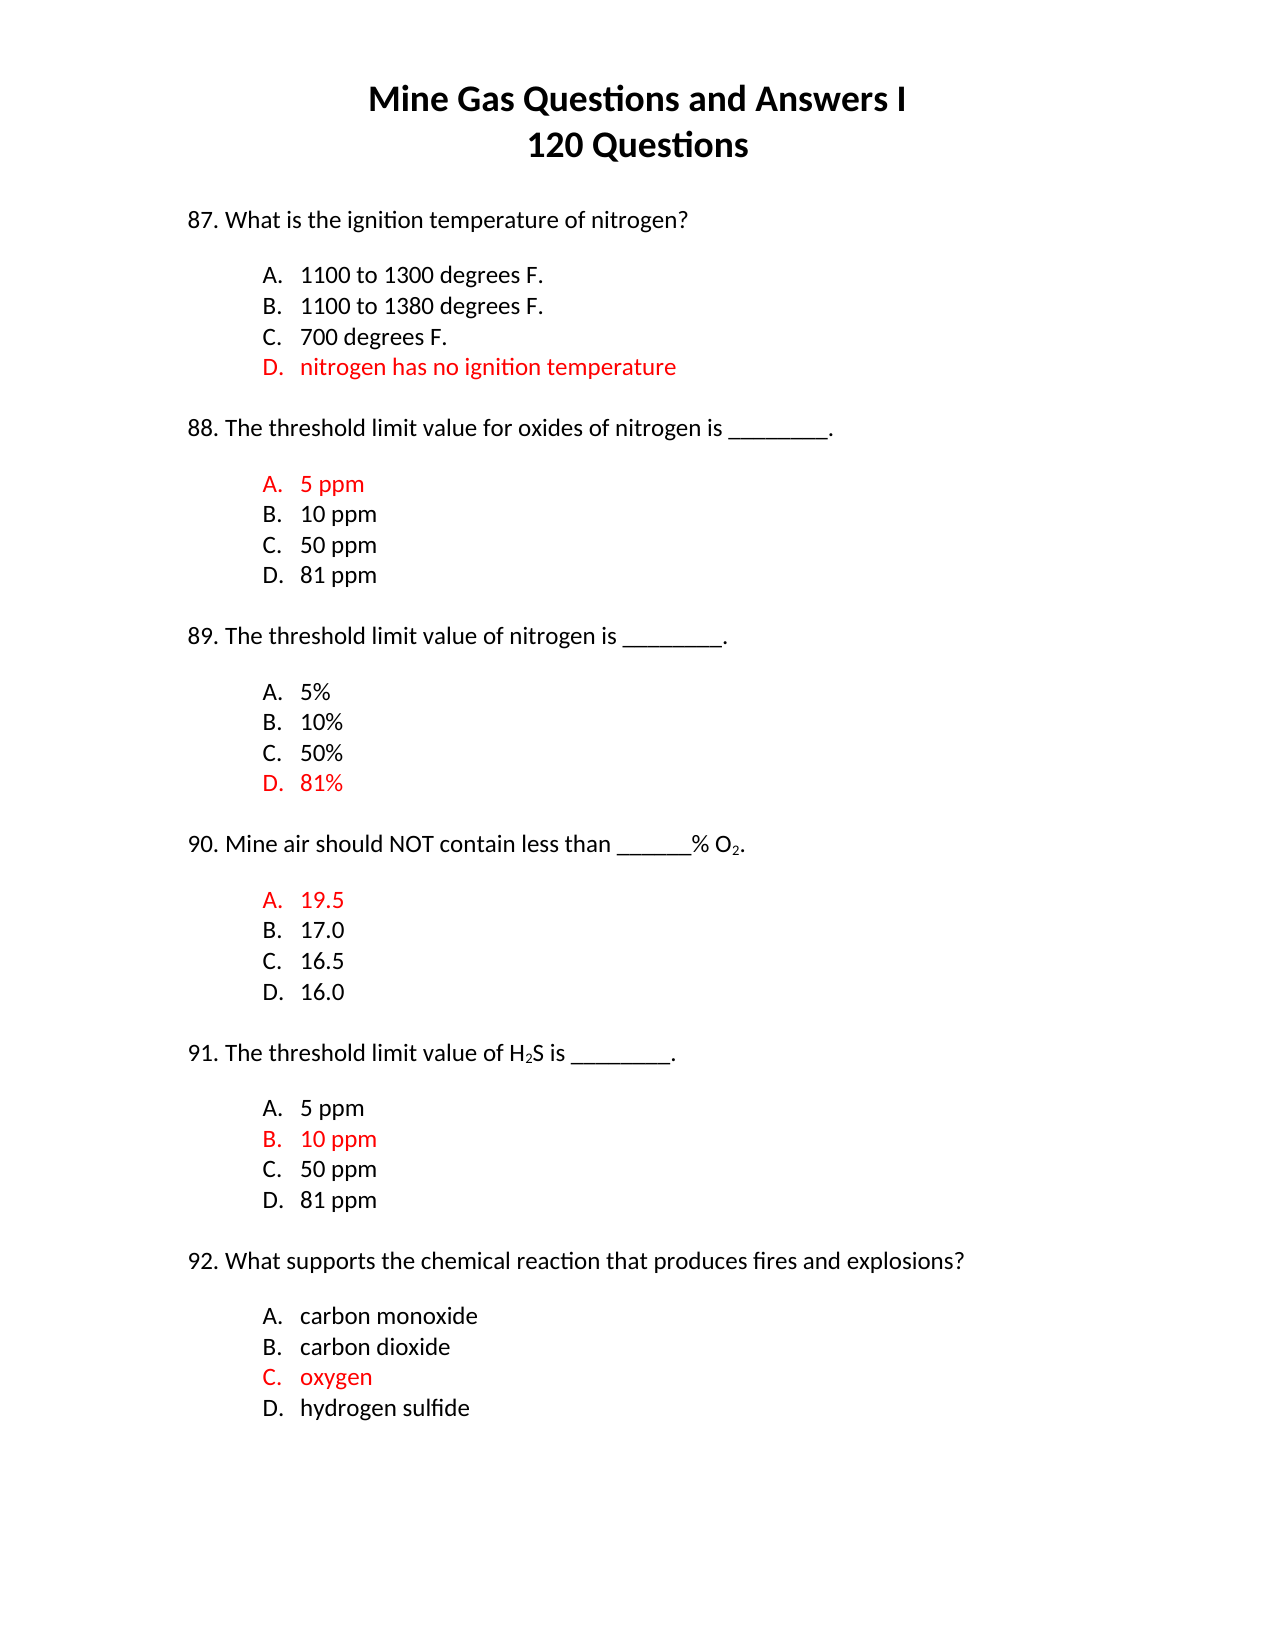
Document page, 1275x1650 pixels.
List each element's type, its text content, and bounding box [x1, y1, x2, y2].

list 50 ppm [262, 1153, 1125, 1184]
list 5 ppm [262, 1092, 1125, 1123]
list 10% [262, 706, 1125, 737]
list 16.0 [262, 976, 1125, 1006]
list 16.5 [262, 945, 1125, 976]
list 81 ppm [262, 559, 1125, 590]
list nitrogen has no ignition temperature [262, 351, 1125, 382]
list What supports the chemical reaction that produces fires and explosions? [187, 1245, 1125, 1275]
list The threshold limit value of nitrogen is ________. [187, 620, 1125, 651]
list 5% [262, 676, 1125, 706]
list 50% [262, 737, 1125, 767]
list 81% [262, 767, 1125, 798]
list Mine air should NOT contain less than ______% O2. [187, 828, 1125, 859]
list 81 ppm [262, 1184, 1125, 1214]
list oxygen [262, 1361, 1125, 1392]
list 5 ppm [262, 468, 1125, 498]
list The threshold limit value of H2S is ________. [187, 1037, 1125, 1067]
list carbon monoxide [262, 1300, 1125, 1331]
list 700 degrees F. [262, 321, 1125, 351]
list The threshold limit value for oxides of nitrogen is ________. [187, 412, 1125, 443]
list 17.0 [262, 914, 1125, 945]
list 1100 to 1300 degrees F. [262, 260, 1125, 290]
list 19.5 [262, 884, 1125, 914]
list 10 ppm [262, 1123, 1125, 1153]
list 1100 to 1380 degrees F. [262, 290, 1125, 321]
list 50 ppm [262, 529, 1125, 559]
list hydrogen sulfide [262, 1392, 1125, 1422]
list What is the ignition temperature of nitrogen? [187, 204, 1125, 235]
list carbon dioxide [262, 1331, 1125, 1361]
list 10 ppm [262, 498, 1125, 529]
